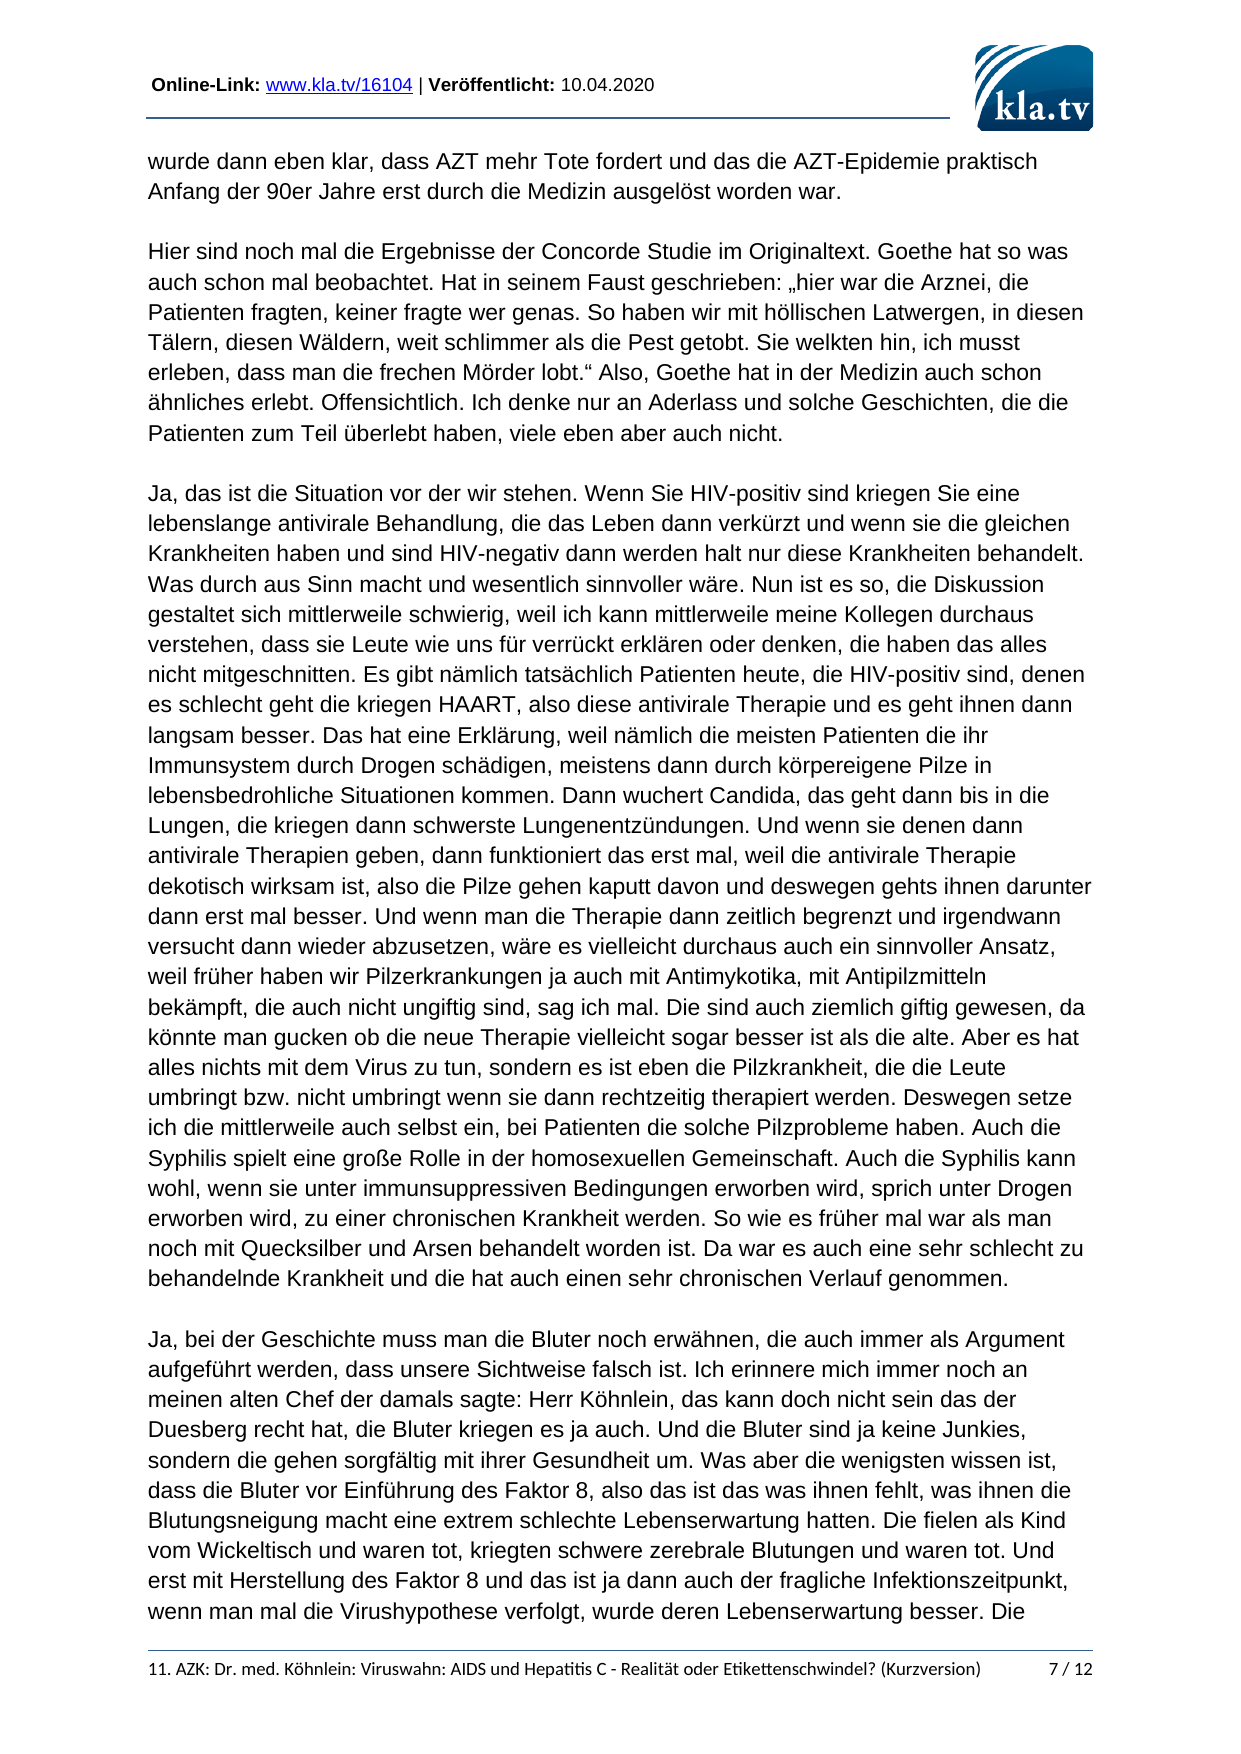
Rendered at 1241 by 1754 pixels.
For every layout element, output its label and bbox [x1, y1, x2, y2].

text [148, 148, 1093, 1624]
